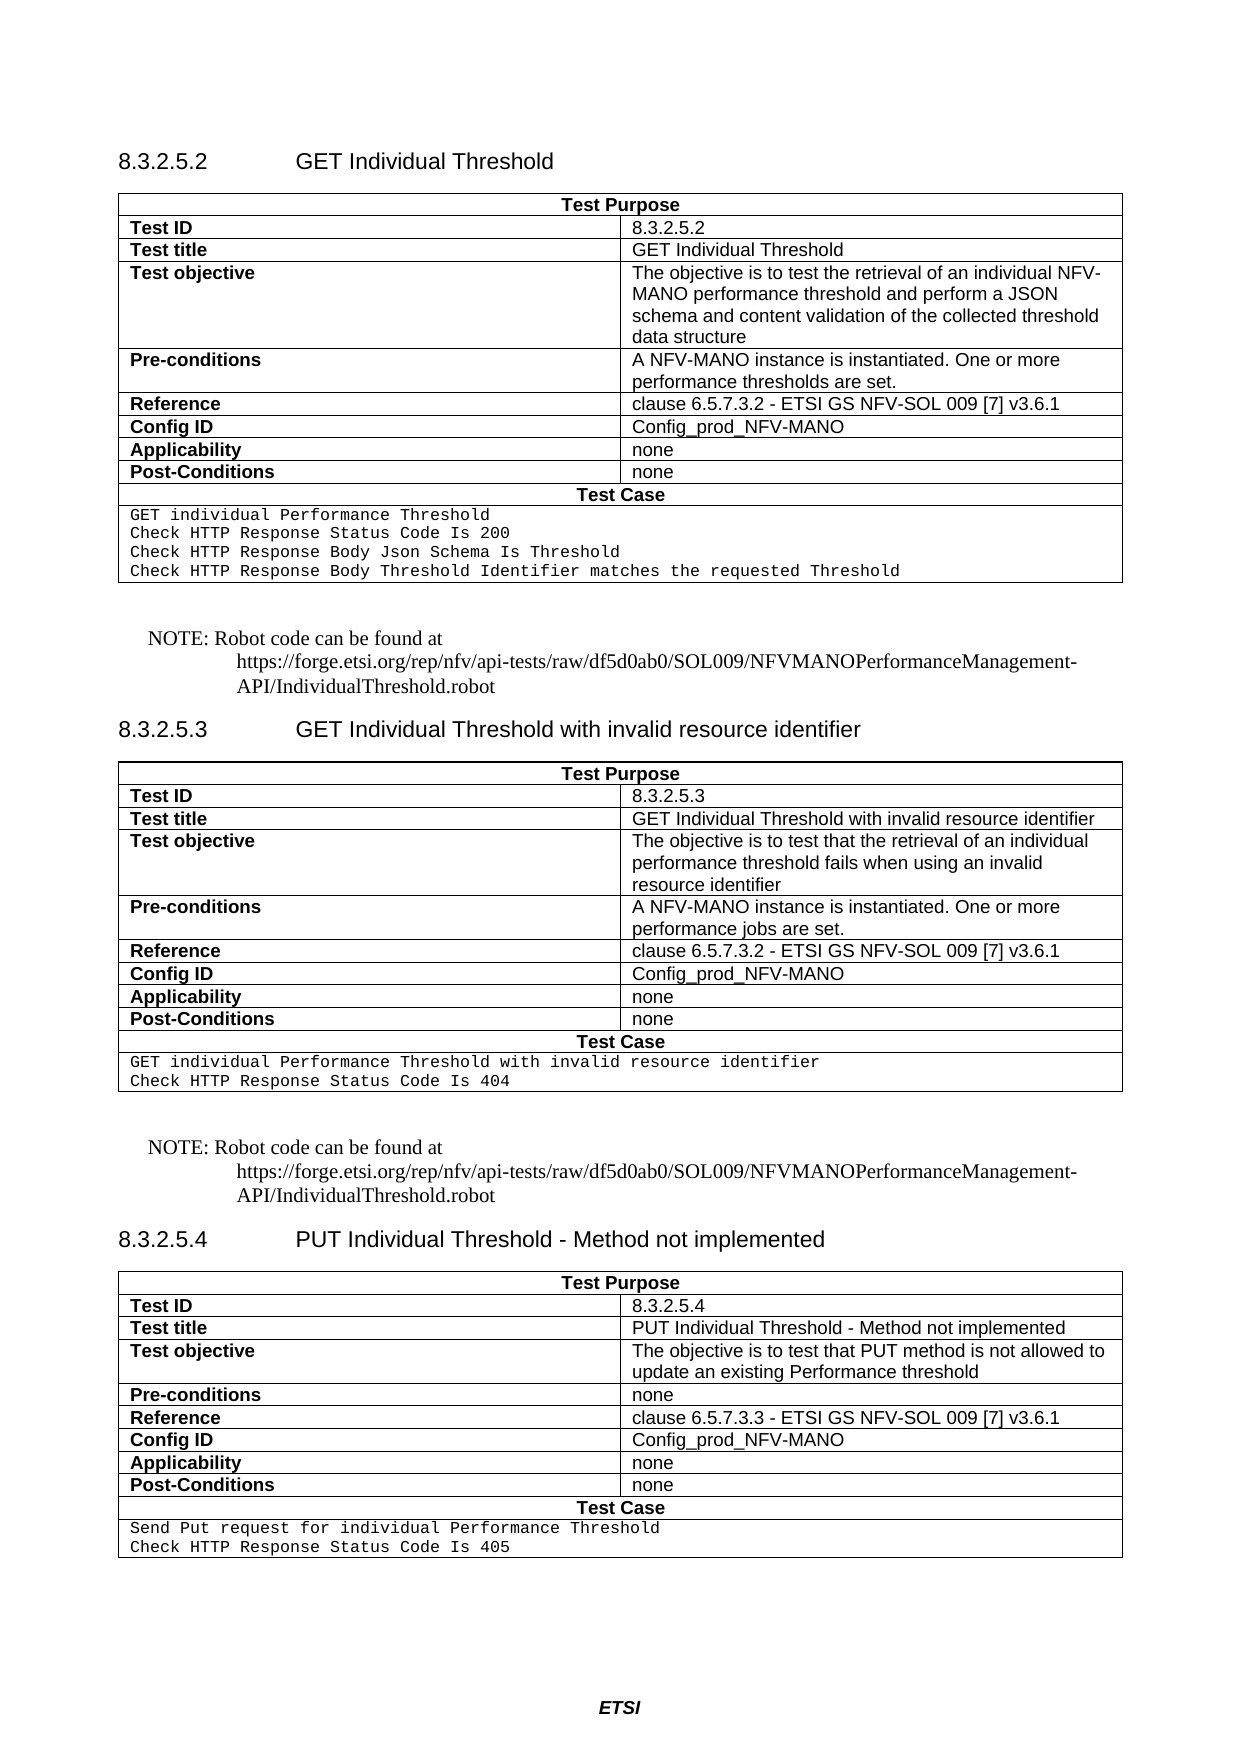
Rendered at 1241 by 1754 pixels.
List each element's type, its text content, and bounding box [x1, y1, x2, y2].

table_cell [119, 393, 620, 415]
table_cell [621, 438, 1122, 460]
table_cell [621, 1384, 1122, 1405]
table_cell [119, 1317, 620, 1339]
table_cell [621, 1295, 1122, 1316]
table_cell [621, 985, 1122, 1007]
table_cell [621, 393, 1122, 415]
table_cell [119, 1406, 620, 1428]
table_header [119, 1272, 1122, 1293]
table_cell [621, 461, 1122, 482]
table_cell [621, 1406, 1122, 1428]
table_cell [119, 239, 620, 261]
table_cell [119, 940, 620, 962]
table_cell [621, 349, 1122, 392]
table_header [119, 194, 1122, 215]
text NOTE: Robot code can be found at https://forge.etsi.org/rep/nfv/api-tests/raw/df5d0ab0/SOL009/NFVMANOPerformanceManagement-API/IndividualThreshold.robot [148, 1135, 1122, 1207]
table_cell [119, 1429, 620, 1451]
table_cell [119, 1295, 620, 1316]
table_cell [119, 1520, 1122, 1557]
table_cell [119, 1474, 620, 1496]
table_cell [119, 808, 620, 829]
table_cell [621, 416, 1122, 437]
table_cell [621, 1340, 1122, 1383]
subtitle 8.3.2.5.3 GET Individual Threshold with invalid resource identifier [118, 716, 1122, 743]
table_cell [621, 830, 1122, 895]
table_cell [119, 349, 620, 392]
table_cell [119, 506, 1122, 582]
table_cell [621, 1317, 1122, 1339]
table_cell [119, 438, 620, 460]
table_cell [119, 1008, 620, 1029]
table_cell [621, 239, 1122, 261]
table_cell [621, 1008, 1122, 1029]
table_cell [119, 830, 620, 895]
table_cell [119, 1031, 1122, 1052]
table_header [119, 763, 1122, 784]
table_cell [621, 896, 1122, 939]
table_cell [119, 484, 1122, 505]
subtitle 8.3.2.5.4 PUT Individual Threshold - Method not implemented [118, 1226, 1122, 1252]
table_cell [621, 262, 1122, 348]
subtitle 8.3.2.5.2 GET Individual Threshold [118, 148, 1122, 174]
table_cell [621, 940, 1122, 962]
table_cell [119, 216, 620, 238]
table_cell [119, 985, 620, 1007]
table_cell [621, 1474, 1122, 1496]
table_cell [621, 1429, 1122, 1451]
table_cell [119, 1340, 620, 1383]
text NOTE: Robot code can be found at https://forge.etsi.org/rep/nfv/api-tests/raw/df5d0ab0/SOL009/NFVMANOPerformanceManagement-API/IndividualThreshold.robot [148, 625, 1122, 698]
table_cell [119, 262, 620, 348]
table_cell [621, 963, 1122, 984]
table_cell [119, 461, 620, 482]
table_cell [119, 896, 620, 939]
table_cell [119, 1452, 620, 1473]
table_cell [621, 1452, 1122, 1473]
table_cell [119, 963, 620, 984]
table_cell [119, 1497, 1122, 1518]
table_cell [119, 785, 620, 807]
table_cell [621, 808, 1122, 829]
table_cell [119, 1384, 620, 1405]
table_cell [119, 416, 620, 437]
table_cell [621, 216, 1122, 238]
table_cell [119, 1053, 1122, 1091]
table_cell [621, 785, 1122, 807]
